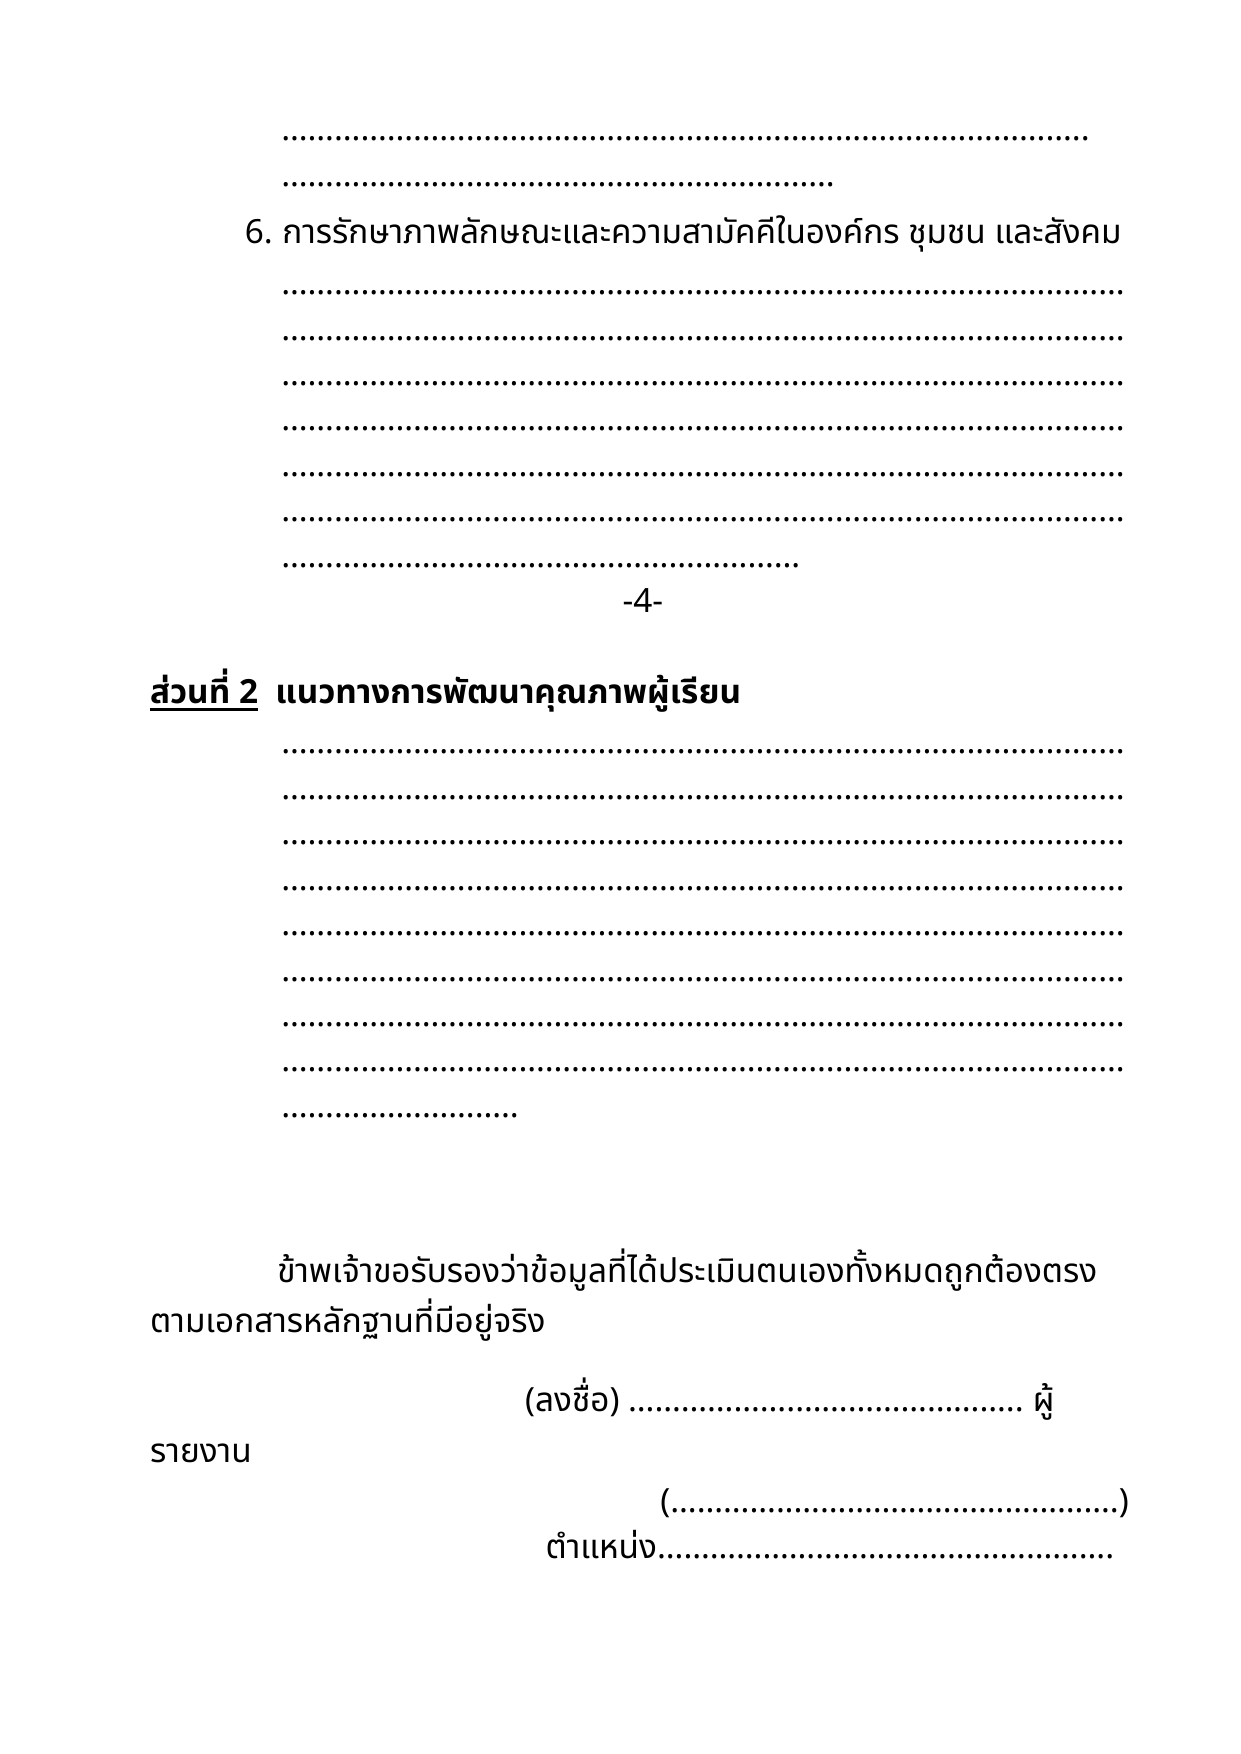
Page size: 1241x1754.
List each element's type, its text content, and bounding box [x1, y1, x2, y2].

text ข้าพเจ้าขอรับรองว่าข้อมูลที่ได้ประเมินตนเองทั้งหมดถูกต้องตรงตามเอกสารหลักฐานที่มีอยู่จริง [150, 1247, 1135, 1347]
text ส่วนที่ 2 แนวทางการพัฒนาคุณภาพผู้เรียน [150, 668, 1135, 718]
text (ลงชื่อ) ……………….…………………….. ผู้รายงาน [150, 1376, 1135, 1477]
list -4- [150, 577, 1135, 622]
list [281, 105, 1135, 196]
text (…………..……………………………….) [150, 1477, 1135, 1523]
text ตำแหน่ง……………………………………………. [150, 1523, 1135, 1573]
list ………………………………………………………………………………………………………………………………………………………………………………………………………………………………………………………………………………………………………………………………………………………………………………………………………………………………………………………………………………………………………………………………………………..…….………..………………… [281, 259, 1135, 577]
list …………………………………………………………………………………………………………………………………………………………………………………………………………………………………………………………………………………………………………………………………………………………………………………………………………………………………………………………………………………………………………………………………………………………………………………………………………………………………………………………………………………………………………………….………….. [281, 718, 1135, 1127]
list การรักษาภาพลักษณะและความสามัคคีในองค์กร ชุมชน และสังคม [244, 208, 1135, 259]
